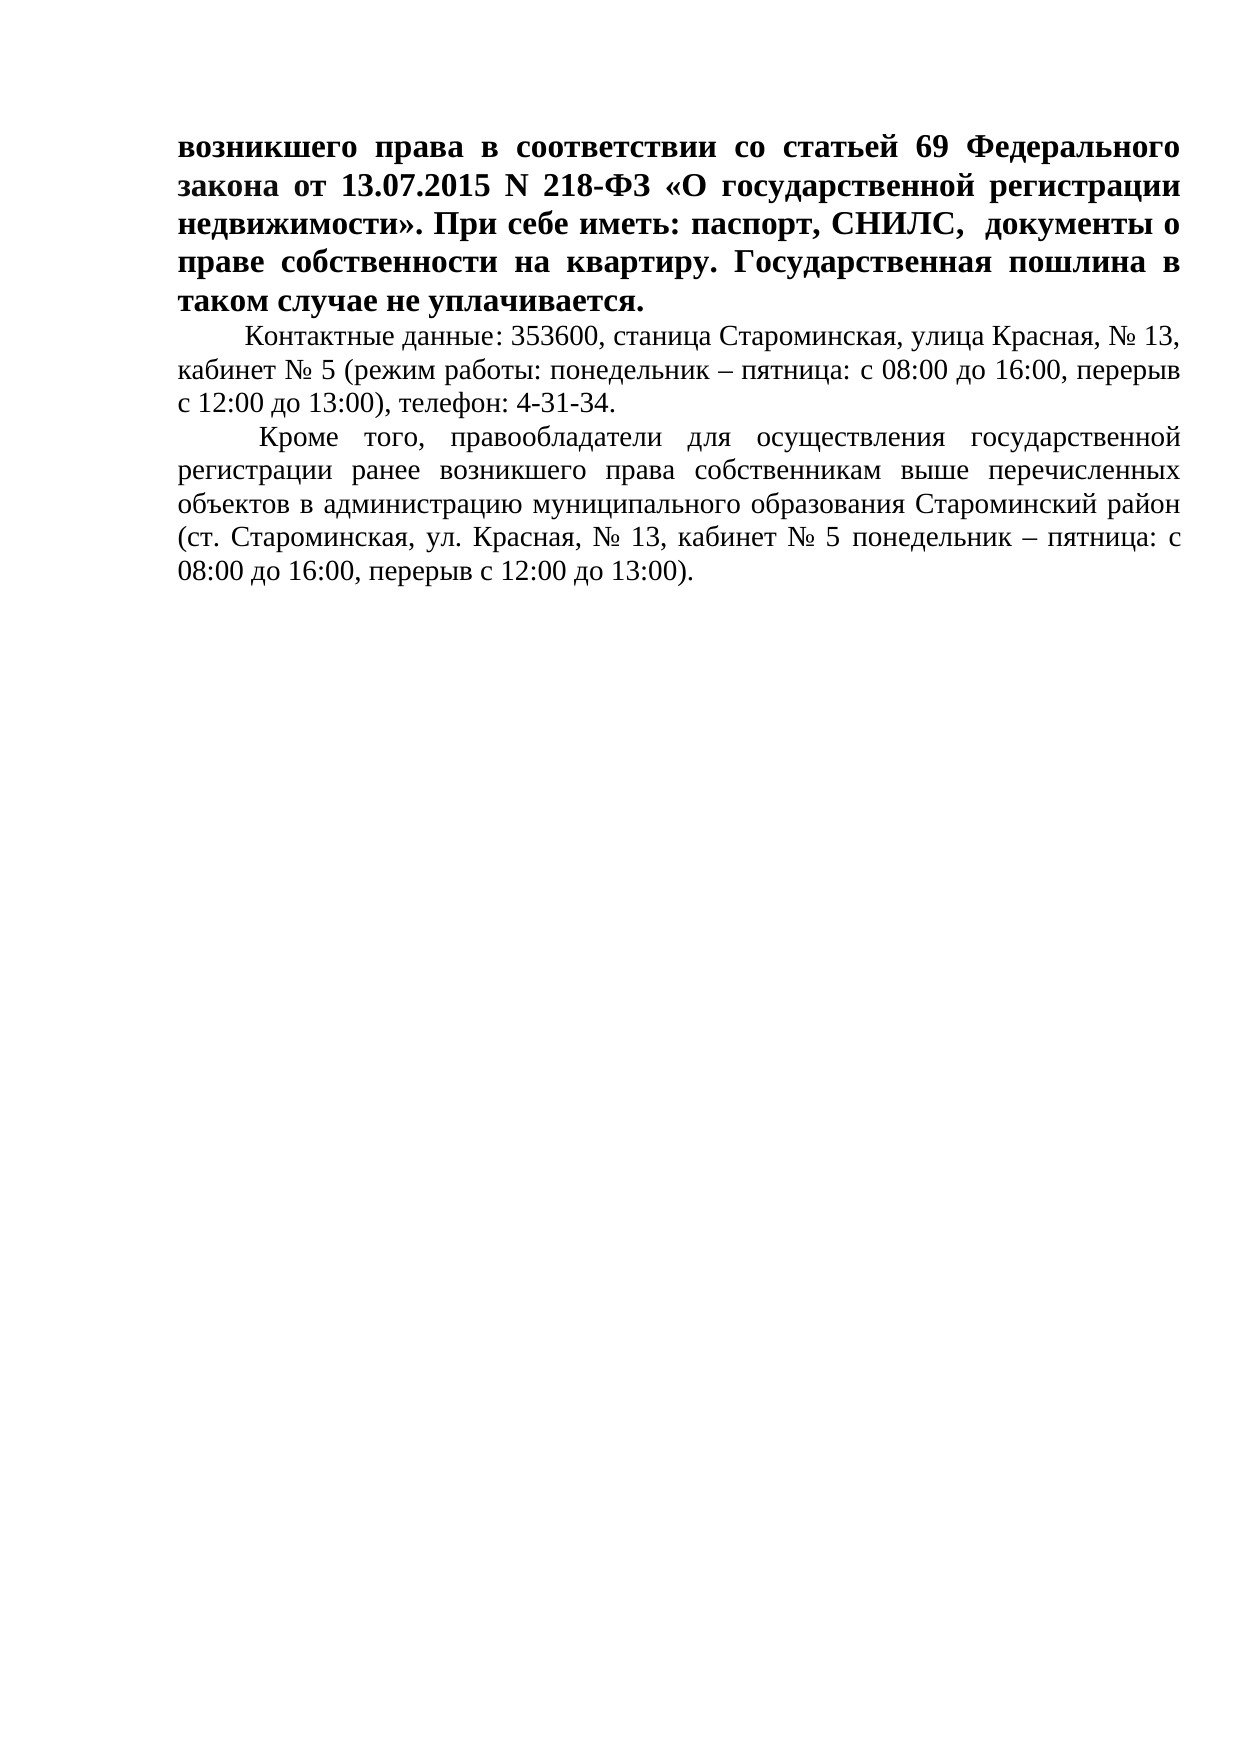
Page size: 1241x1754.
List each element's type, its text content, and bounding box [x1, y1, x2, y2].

text Контактные данные: 353600, станица Староминская, улица Красная, № 13, кабинет № 5 (режим работы: понедельник – пятница: с 08:00 до 16:00, перерыв с 12:00 до 13:00), телефон: 4-31-34. [140, 318, 1181, 419]
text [177, 127, 1181, 318]
text Кроме того, правообладатели для осуществления государственной регистрации ранее возникшего права собственникам выше перечисленных объектов в администрацию муниципального образования Староминский район (ст. Староминская, ул. Красная, № 13, кабинет № 5 понедельник – пятница: с 08:00 до 16:00, перерыв с 12:00 до 13:00). [177, 419, 1181, 587]
